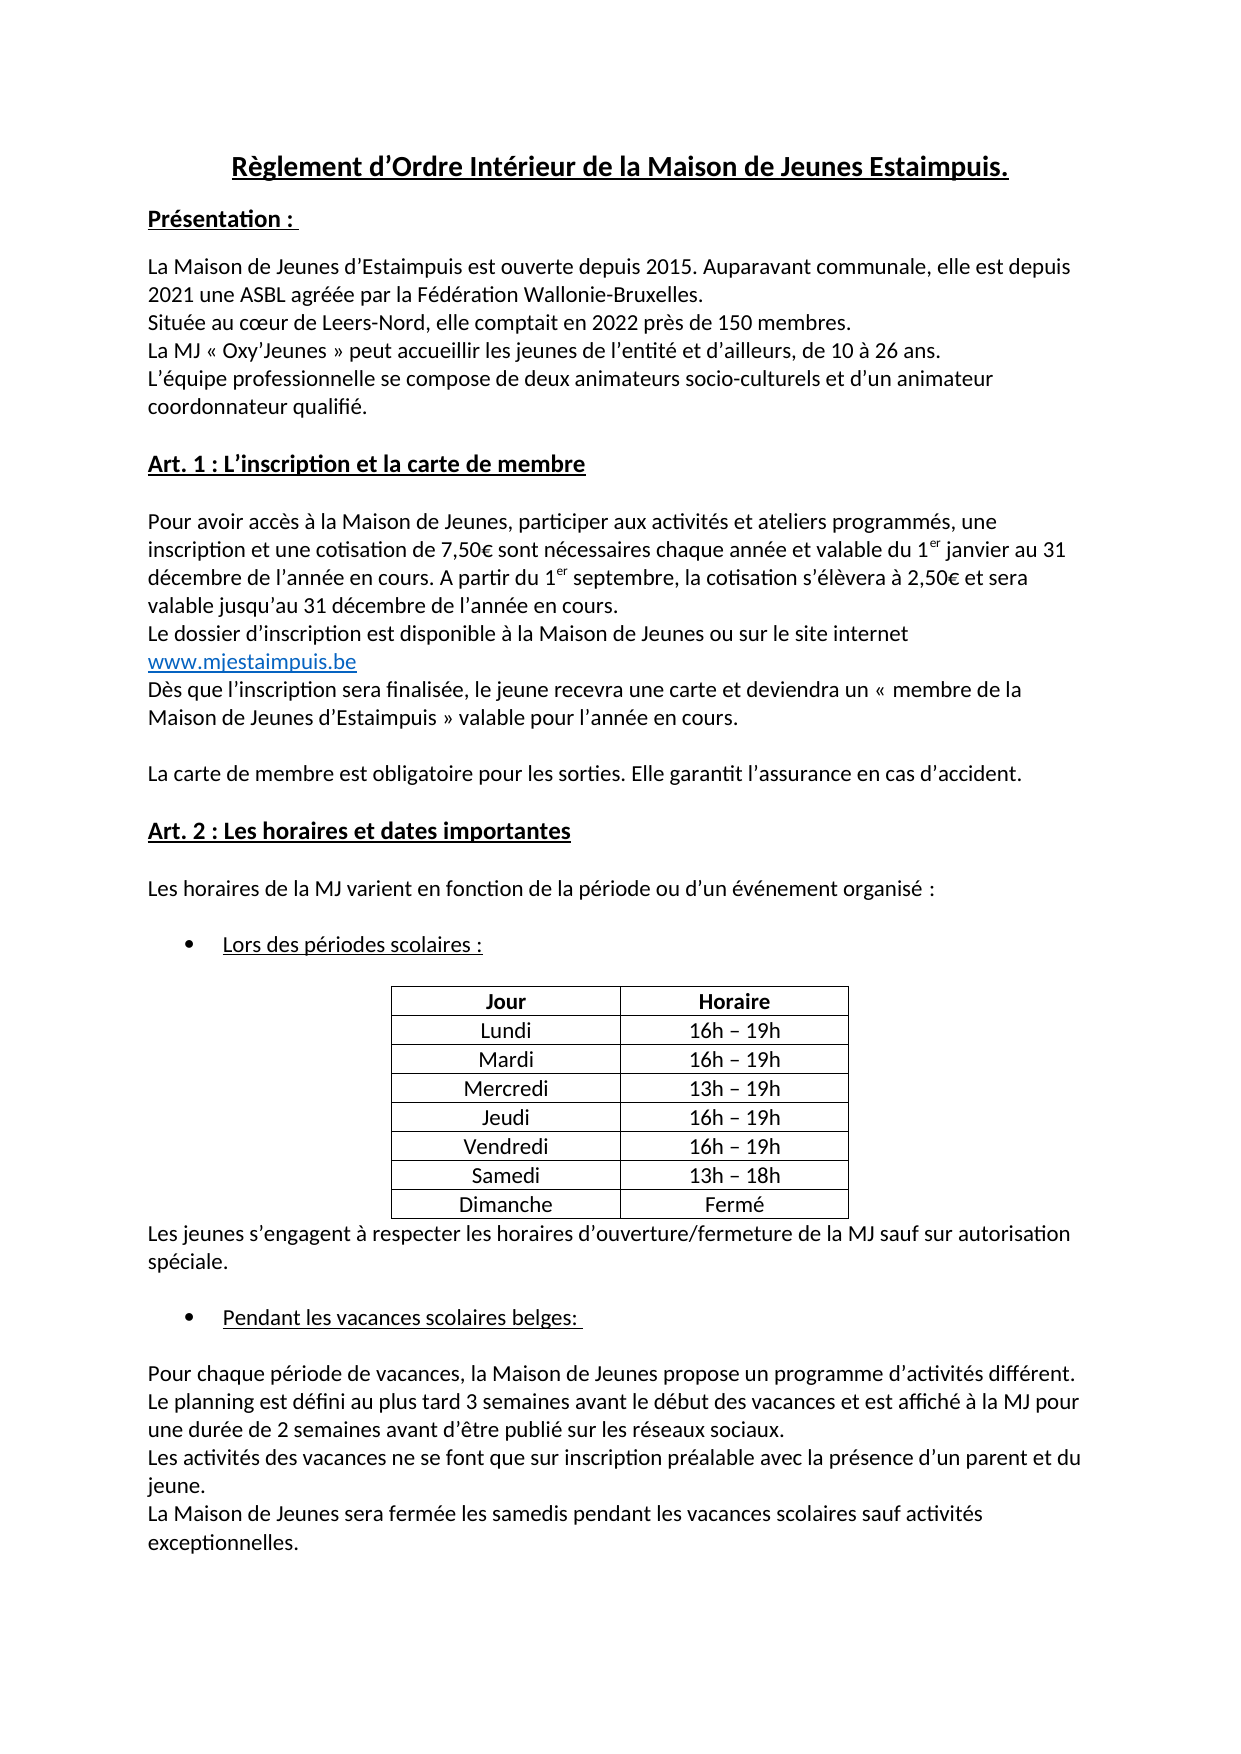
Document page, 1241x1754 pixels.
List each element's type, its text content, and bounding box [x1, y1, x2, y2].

table_cell Mercredi [392, 1074, 620, 1102]
table_cell 16h – 19h [621, 1132, 848, 1160]
text Présentation : [148, 203, 1093, 233]
text Les activités des vacances ne se font que sur inscription préalable avec la présence d’un parent et du jeune. [148, 1443, 1093, 1499]
table_cell Lundi [392, 1016, 620, 1044]
table_cell 13h – 18h [621, 1161, 848, 1189]
table_cell 13h – 19h [621, 1074, 848, 1102]
text Art. 2 : Les horaires et dates importantes [148, 815, 1093, 846]
text La MJ « Oxy’Jeunes » peut accueillir les jeunes de l’entité et d’ailleurs, de 10 à 26 ans. [148, 336, 1093, 364]
text Située au cœur de Leers-Nord, elle comptait en 2022 près de 150 membres. [148, 308, 1093, 336]
table_header Jour [392, 987, 620, 1015]
text L’équipe professionnelle se compose de deux animateurs socio-culturels et d’un animateur coordonnateur qualifié. [148, 364, 1093, 420]
text Dès que l’inscription sera finalisée, le jeune recevra une carte et deviendra un « membre de la Maison de Jeunes d’Estaimpuis » valable pour l’année en cours. [148, 675, 1093, 731]
list Pendant les vacances scolaires belges: [185, 1303, 1093, 1331]
table_cell Samedi [392, 1161, 620, 1189]
text La Maison de Jeunes d’Estaimpuis est ouverte depuis 2015. Auparavant communale, elle est depuis 2021 une ASBL agréée par la Fédération Wallonie-Bruxelles. [148, 252, 1093, 308]
table_cell 16h – 19h [621, 1045, 848, 1073]
text Pour chaque période de vacances, la Maison de Jeunes propose un programme d’activités différent. [148, 1359, 1093, 1387]
table_cell Dimanche [392, 1190, 620, 1218]
table_cell Jeudi [392, 1103, 620, 1131]
text Art. 1 : L’inscription et la carte de membre [148, 448, 1093, 479]
text La carte de membre est obligatoire pour les sorties. Elle garantit l’assurance en cas d’accident. [148, 759, 1093, 787]
text Les horaires de la MJ varient en fonction de la période ou d’un événement organisé : [148, 874, 1093, 902]
table_cell Mardi [392, 1045, 620, 1073]
table_cell 16h – 19h [621, 1016, 848, 1044]
text La Maison de Jeunes sera fermée les samedis pendant les vacances scolaires sauf activités exceptionnelles. [148, 1499, 1093, 1556]
text Règlement d’Ordre Intérieur de la Maison de Jeunes Estaimpuis. [148, 148, 1093, 183]
table_cell Vendredi [392, 1132, 620, 1160]
list Lors des périodes scolaires : [185, 930, 1093, 958]
table_header Horaire [621, 987, 848, 1015]
text Le planning est défini au plus tard 3 semaines avant le début des vacances et est affiché à la MJ pour une durée de 2 semaines avant d’être publié sur les réseaux sociaux. [148, 1387, 1093, 1443]
text Les jeunes s’engagent à respecter les horaires d’ouverture/fermeture de la MJ sauf sur autorisation spéciale. [148, 1219, 1093, 1275]
table_cell Fermé [621, 1190, 848, 1218]
table_cell 16h – 19h [621, 1103, 848, 1131]
text Pour avoir accès à la Maison de Jeunes, participer aux activités et ateliers programmés, une inscription et une cotisation de 7,50€ sont nécessaires chaque année et valable du 1er janvier au 31 décembre de l’année en cours. A partir du 1er septembre, la cotisation s’élèvera à 2,50€ et sera valable jusqu’au 31 décembre de l’année en cours. [148, 507, 1093, 619]
text Le dossier d’inscription est disponible à la Maison de Jeunes ou sur le site internet www.mjestaimpuis.be [148, 619, 1093, 675]
